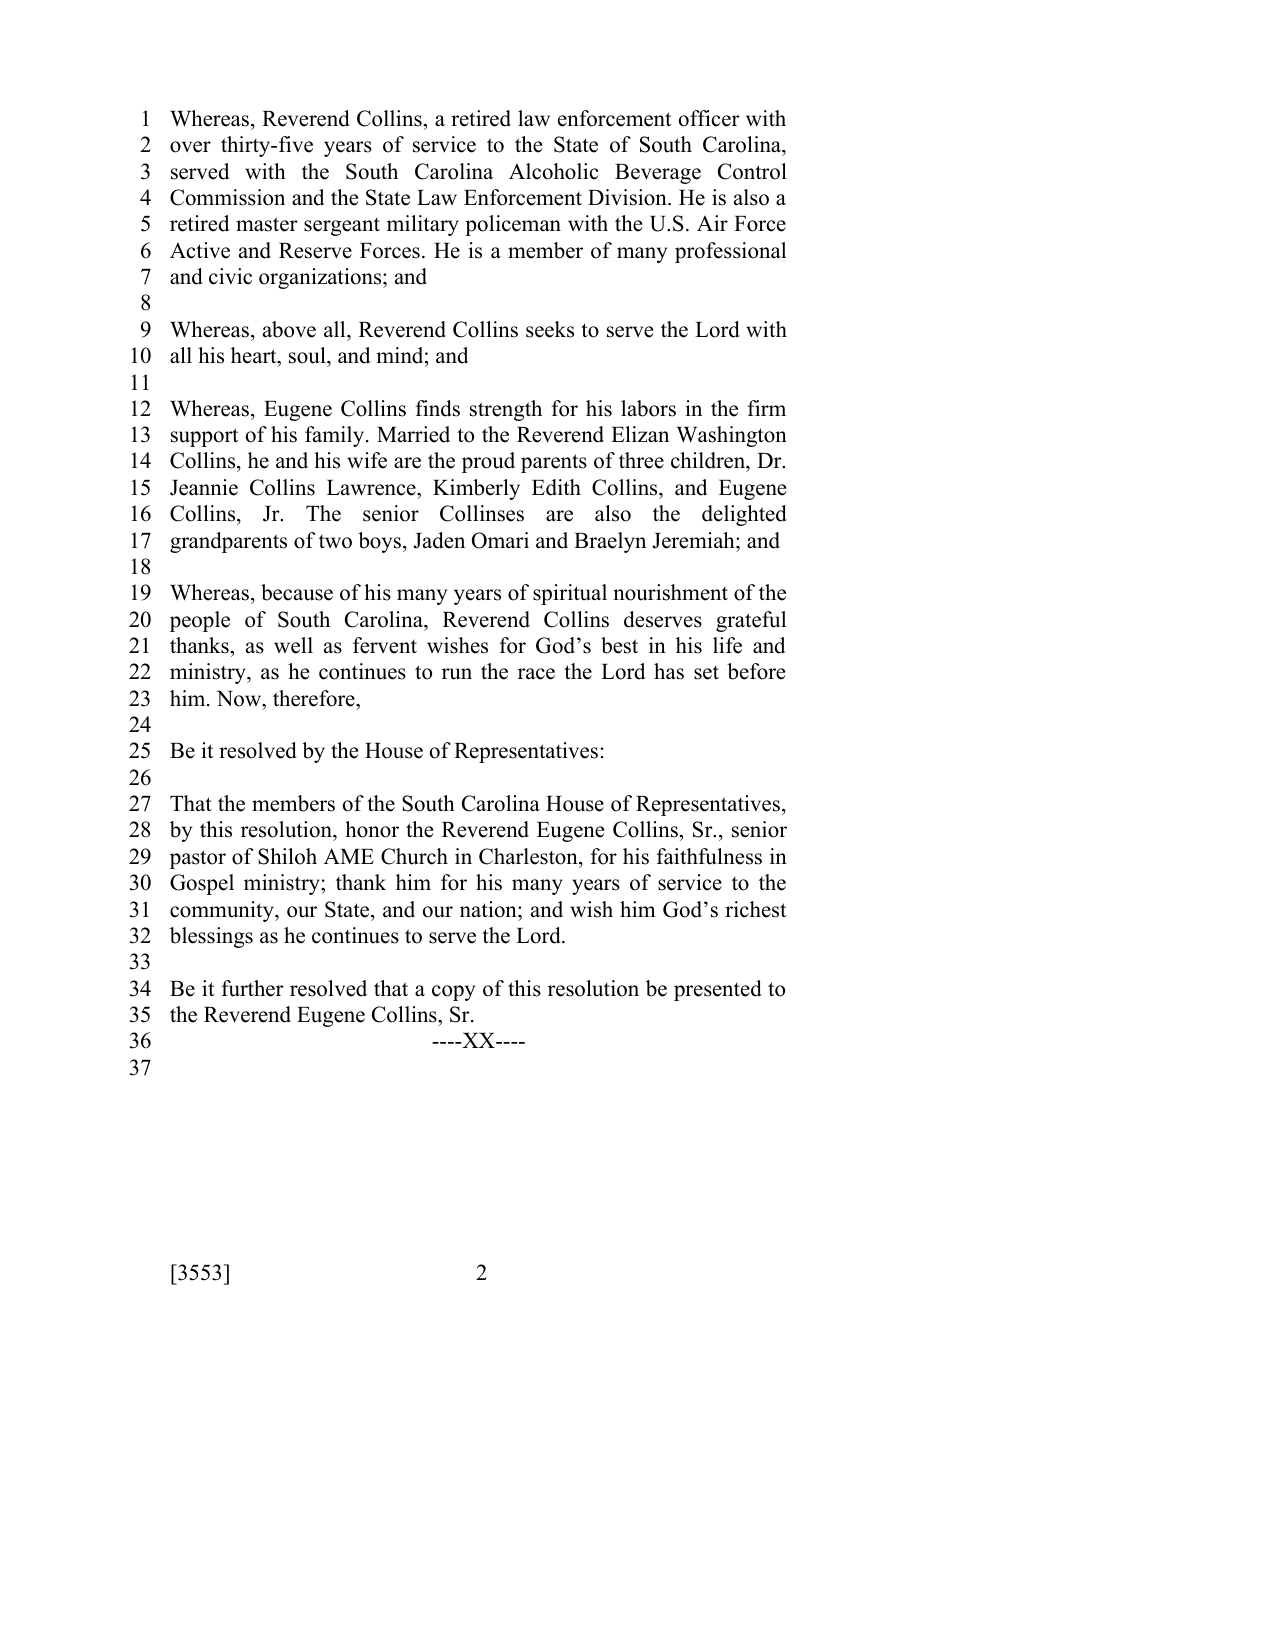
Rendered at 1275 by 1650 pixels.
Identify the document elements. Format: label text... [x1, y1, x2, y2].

text That the members of the South Carolina House of Representatives, by this resolution, honor the Reverend Eugene Collins, Sr., senior pastor of Shiloh AME Church in Charleston, for his faithfulness in Gospel ministry; thank him for his many years of service to the community, our State, and our nation; and wish him God’s richest blessings as he continues to serve the Lord. [169, 790, 787, 948]
text Whereas, Eugene Collins finds strength for his labors in the firm support of his family. Married to the Reverend Elizan Washington Collins, he and his wife are the proud parents of three children, Dr. Jeannie Collins Lawrence, Kimberly Edith Collins, and Eugene Collins, Jr. The senior Collinses are also the delighted grandparents of two boys, Jaden Omari and Braelyn Jeremiah; and [169, 395, 787, 553]
text Whereas, because of his many years of spiritual nourishment of the people of South Carolina, Reverend Collins deserves grateful thanks, as well as fervent wishes for God’s best in his life and ministry, as he continues to run the race the Lord has set before him. Now, therefore, [169, 579, 787, 711]
text Whereas, above all, Reverend Collins seeks to serve the Lord with all his heart, soul, and mind; and [169, 316, 787, 368]
text Be it resolved by the House of Representatives: [169, 737, 787, 764]
text Be it further resolved that a copy of this resolution be presented to the Reverend Eugene Collins, Sr. [169, 975, 787, 1027]
text Whereas, Reverend Collins, a retired law enforcement officer with over thirty-five years of service to the State of South Carolina, served with the South Carolina Alcoholic Beverage Control Commission and the State Law Enforcement Division. He is also a retired master sergeant military policeman with the U.S. Air Force Active and Reserve Forces. He is a member of many professional and civic organizations; and [169, 105, 787, 289]
text ----XX---- [169, 1027, 787, 1054]
